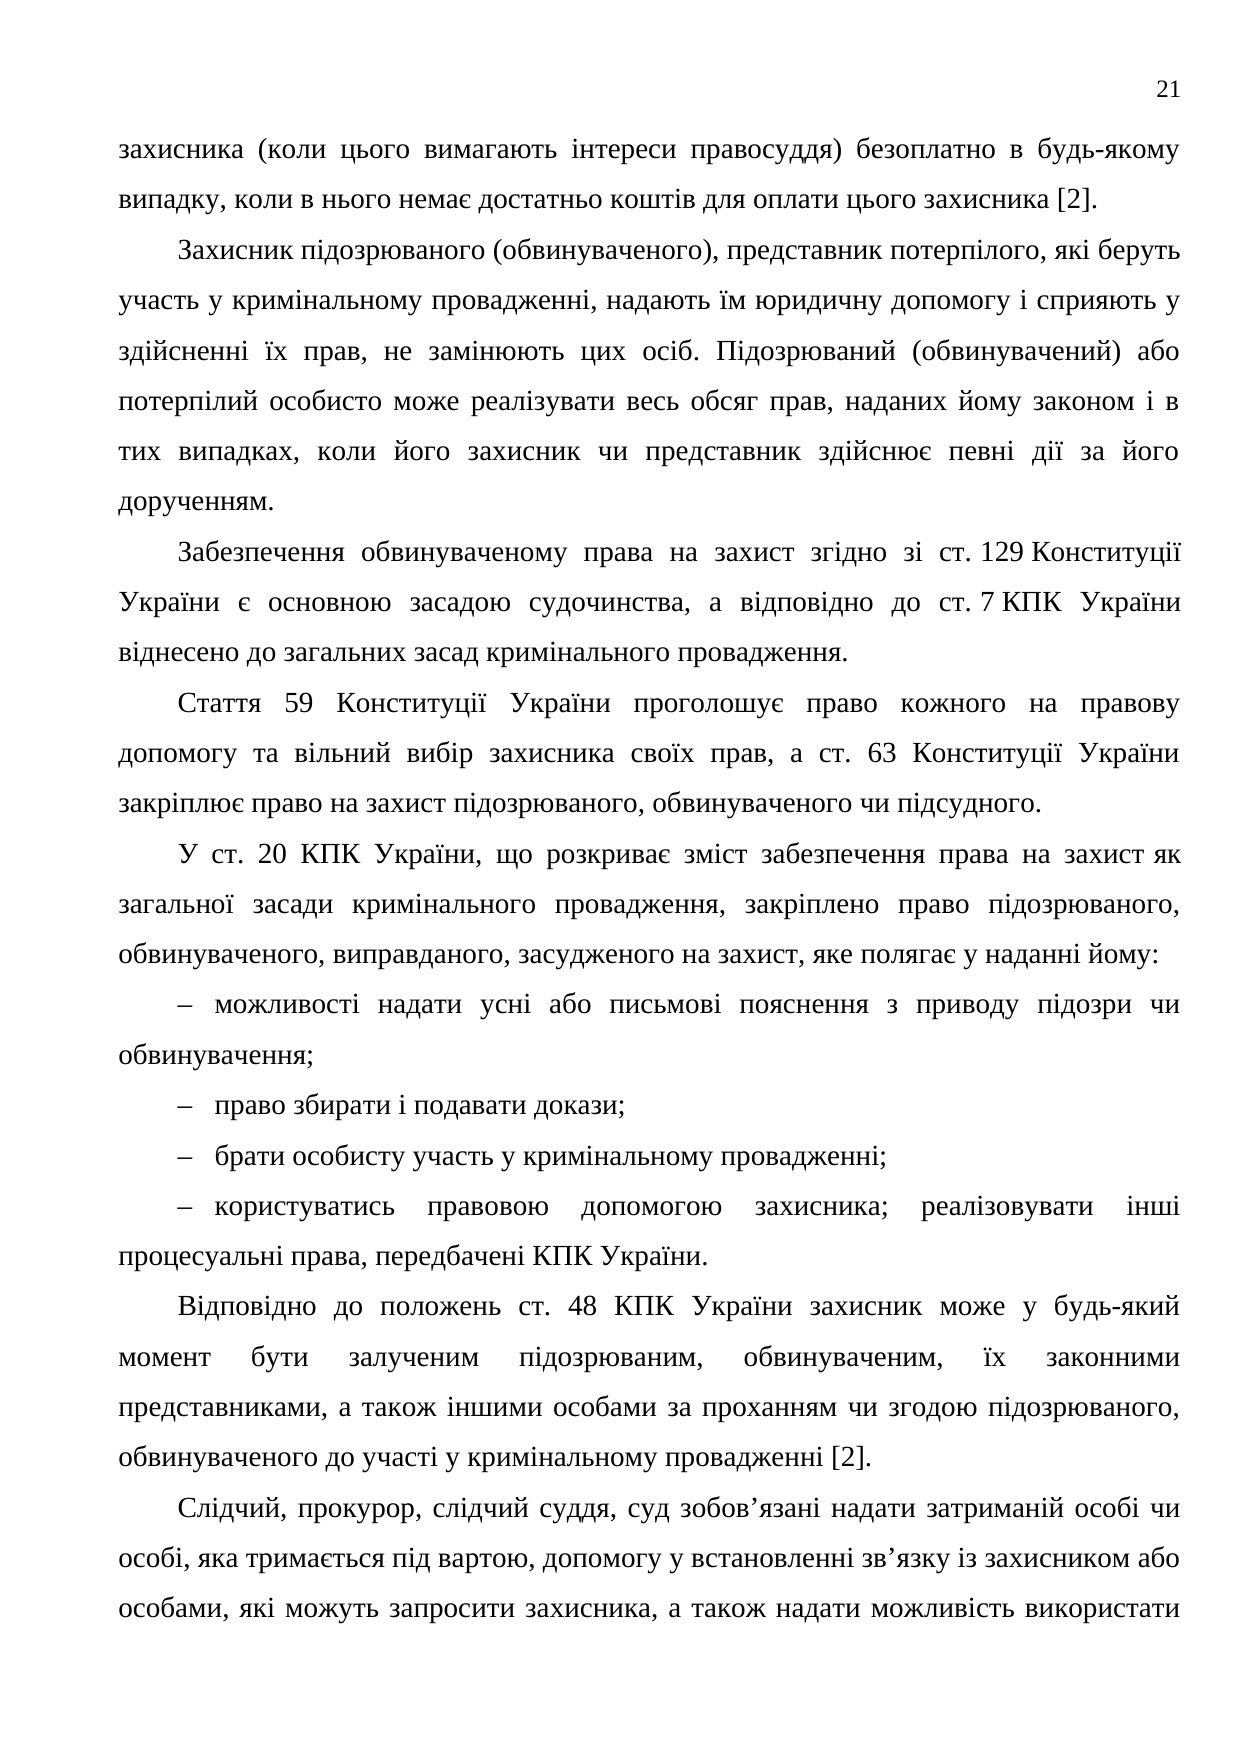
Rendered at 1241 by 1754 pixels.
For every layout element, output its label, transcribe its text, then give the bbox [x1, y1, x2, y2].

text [118, 1490, 1181, 1624]
text Забезпечення обвинуваченому права на захист згідно зі ст. 129 Конституції України є основною засадою судочинства, а відповідно до ст. 7 КПК України віднесено до загальних засад кримінального провадження. [118, 534, 1181, 668]
text Відповідно до положень ст. 48 КПК України захисник може у будь-який момент бути залученим підозрюваним, обвинуваченим, їх законними представниками, а також іншими особами за проханням чи згодою підозрюваного, обвинуваченого до участі у кримінальному провадженні [2]. [118, 1288, 1181, 1473]
list користуватись правовою допомогою захисника; реалізовувати інші процесуальні права, передбачені КПК України. [118, 1188, 1181, 1272]
text Стаття 59 Конституції України проголошує право кожного на правову допомогу та вільний вибір захисника своїх прав, а ст. 63 Конституції України закріплює право на захист підозрюваного, обвинуваченого чи підсудного. [118, 685, 1181, 819]
list брати особисту участь у кримінальному провадженні; [118, 1138, 1181, 1171]
list право збирати і подавати докази; [118, 1087, 1181, 1121]
text У ст. 20 КПК України, що розкриває зміст забезпечення права на захист як загальної засади кримінального провадження, закріплено право підозрюваного, обвинуваченого, виправданого, засудженого на захист, яке полягає у наданні йому: [118, 836, 1181, 970]
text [118, 131, 1181, 215]
text Захисник підозрюваного (обвинуваченого), представник потерпілого, які беруть участь у кримінальному провадженні, надають їм юридичну допомогу і сприяють у здійсненні їх прав, не замінюють цих осіб. Підозрюваний (обвинувачений) або потерпілий особисто може реалізувати весь обсяг прав, наданих йому законом і в тих випадках, коли його захисник чи представник здійснює певні дії за його дорученням. [118, 232, 1181, 517]
list можливості надати усні або письмові пояснення з приводу підозри чи обвинувачення; [118, 987, 1181, 1071]
